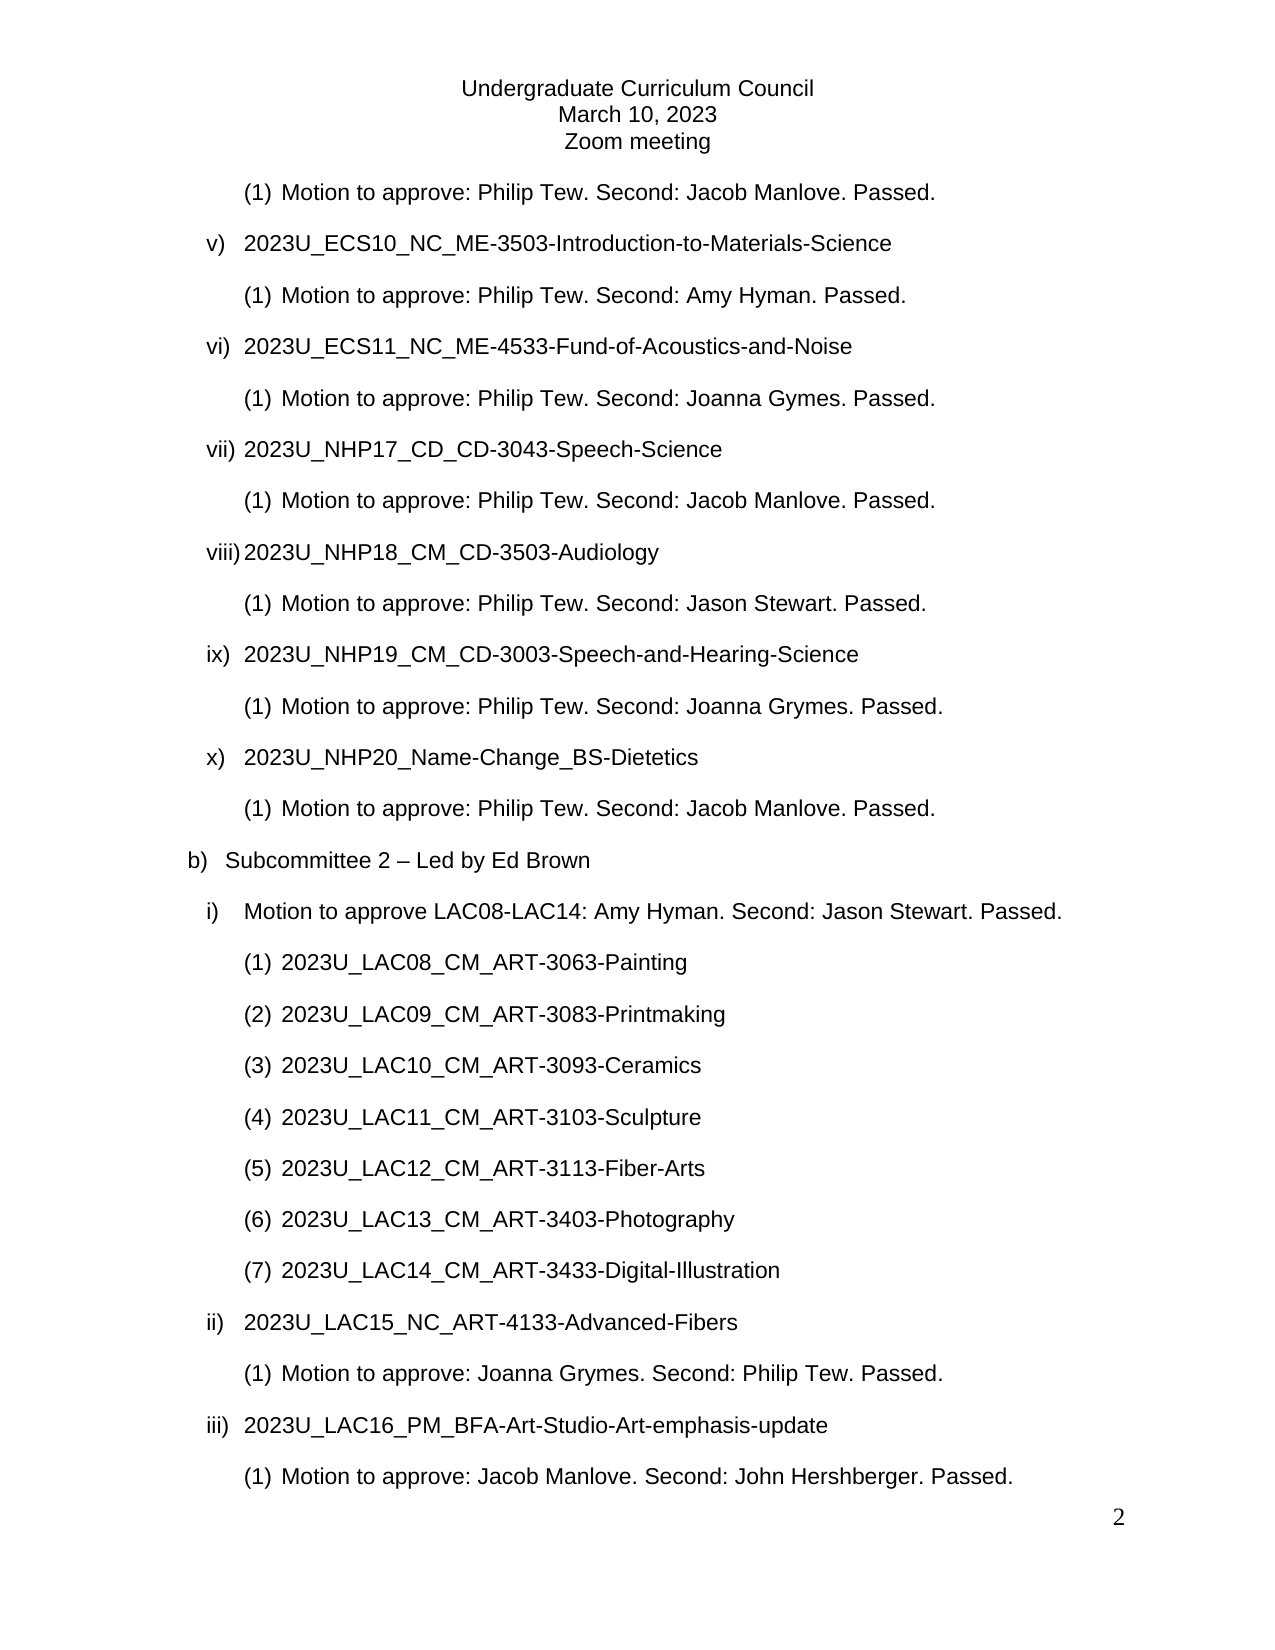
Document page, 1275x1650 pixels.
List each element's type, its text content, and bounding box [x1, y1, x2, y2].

list 2023U_LAC08_CM_ART-3063-Painting [244, 949, 1125, 976]
list 2023U_LAC12_CM_ART-3113-Fiber-Arts [244, 1155, 1125, 1181]
list Motion to approve: Joanna Grymes. Second: Philip Tew. Passed. [244, 1360, 1125, 1387]
list 2023U_LAC10_CM_ART-3093-Ceramics [244, 1052, 1125, 1078]
list 2023U_LAC15_NC_ART-4133-Advanced-Fibers [206, 1309, 1125, 1335]
list Subcommittee 2 – Led by Ed Brown [187, 847, 1125, 873]
list Motion to approve: Philip Tew. Second: Joanna Grymes. Passed. [244, 693, 1125, 719]
list 2023U_LAC11_CM_ART-3103-Sculpture [244, 1103, 1125, 1130]
list Motion to approve: Philip Tew. Second: Jason Stewart. Passed. [244, 590, 1125, 616]
list 2023U_ECS11_NC_ME-4533-Fund-of-Acoustics-and-Noise [206, 333, 1125, 359]
list Motion to approve: Jacob Manlove. Second: John Hershberger. Passed. [244, 1463, 1125, 1489]
list 2023U_NHP18_CM_CD-3503-Audiology [206, 538, 1125, 565]
list Motion to approve LAC08-LAC14: Amy Hyman. Second: Jason Stewart. Passed. [206, 898, 1125, 924]
list 2023U_NHP17_CD_CD-3043-Speech-Science [206, 436, 1125, 462]
list 2023U_ECS10_NC_ME-3503-Introduction-to-Materials-Science [206, 230, 1125, 257]
list 2023U_LAC09_CM_ART-3083-Printmaking [244, 1001, 1125, 1027]
list 2023U_LAC14_CM_ART-3433-Digital-Illustration [244, 1257, 1125, 1284]
list Motion to approve: Philip Tew. Second: Amy Hyman. Passed. [244, 282, 1125, 308]
list Motion to approve: Philip Tew. Second: Jacob Manlove. Passed. [244, 795, 1125, 822]
list Motion to approve: Philip Tew. Second: Joanna Gymes. Passed. [244, 384, 1125, 411]
list 2023U_LAC13_CM_ART-3403-Photography [244, 1206, 1125, 1232]
list Motion to approve: Philip Tew. Second: Jacob Manlove. Passed. [244, 179, 1125, 205]
list 2023U_LAC16_PM_BFA-Art-Studio-Art-emphasis-update [206, 1412, 1125, 1438]
list Motion to approve: Philip Tew. Second: Jacob Manlove. Passed. [244, 487, 1125, 513]
list 2023U_NHP20_Name-Change_BS-Dietetics [206, 744, 1125, 770]
list 2023U_NHP19_CM_CD-3003-Speech-and-Hearing-Science [206, 641, 1125, 668]
